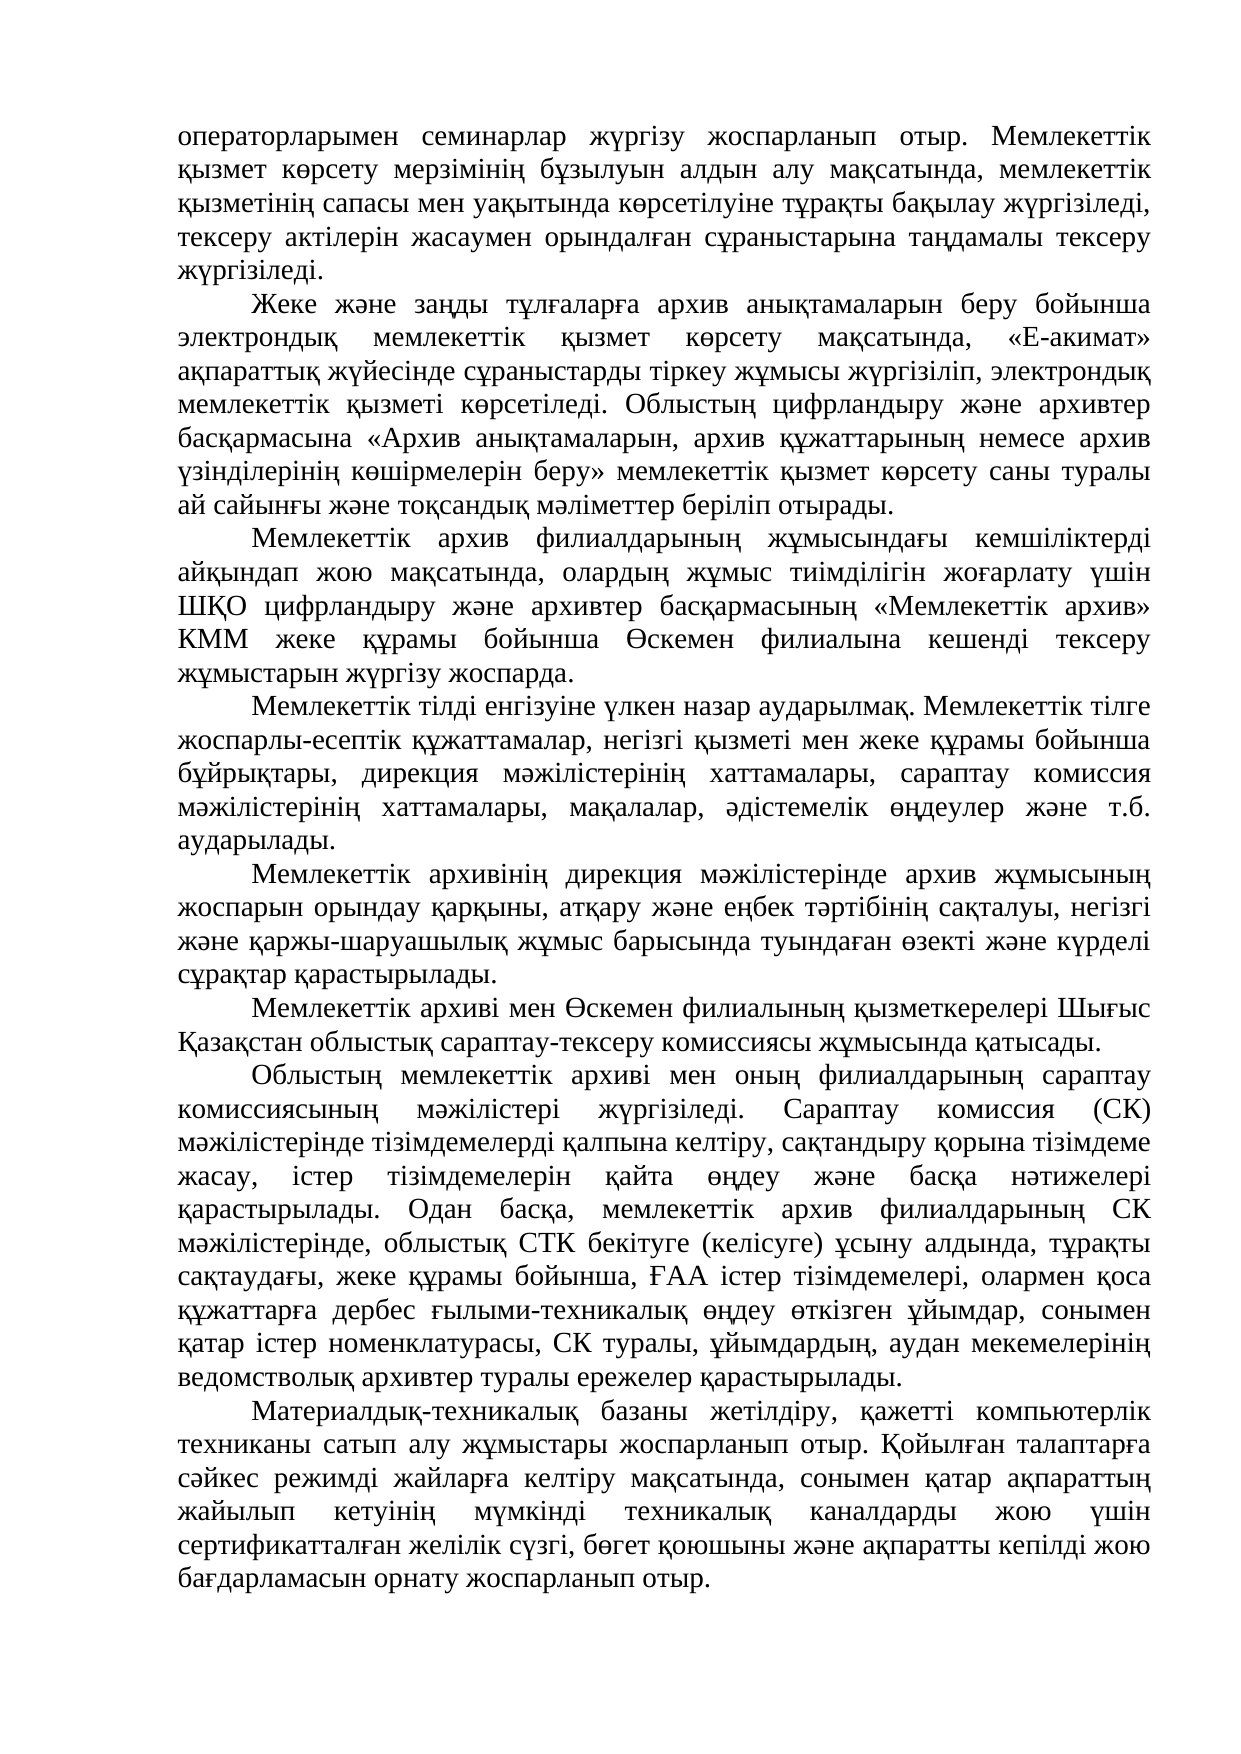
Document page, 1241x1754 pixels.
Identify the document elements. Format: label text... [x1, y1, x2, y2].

text Мемлекеттік архивінің дирекция мәжілістерінде архив жұмысының жоспарын орындау қарқыны, атқару және еңбек тәртібінің сақталуы, негізгі және қаржы-шаруашылық жұмыс барысында туындаған өзекті және күрделі сұрақтар қарастырылады. [177, 856, 1152, 990]
text Облыстың мемлекеттік архиві мен оның филиалдарының сараптау комиссиясының мәжілістері жүргізіледі. Сараптау комиссия (СК) мәжілістерінде тізімдемелерді қалпына келтіру, сақтандыру қорына тізімдеме жасау, істер тізімдемелерін қайта өңдеу және басқа нәтижелері қарастырылады. Одан басқа, мемлекеттік архив филиалдарының СК мәжілістерінде, облыстық СТК бекітуге (келісуге) ұсыну алдында, тұрақты сақтаудағы, жеке құрамы бойынша, ҒАА істер тізімдемелері, олармен қоса құжаттарға дербес ғылыми-техникалық өңдеу өткізген ұйымдар, сонымен қатар істер номенклатурасы, СК туралы, ұйымдардың, аудан мекемелерінің ведомстволық архивтер туралы ережелер қарастырылады. [177, 1057, 1152, 1393]
text Жеке және заңды тұлғаларға архив анықтамаларын беру бойынша электрондық мемлекеттік қызмет көрсету мақсатында, «Е-акимат» ақпараттық жүйесінде сұраныстарды тіркеу жұмысы жүргізіліп, электрондық мемлекеттік қызметі көрсетіледі. Облыстың цифрландыру және архивтер басқармасына «Архив анықтамаларын, архив құжаттарының немесе архив үзінділерінің көшірмелерін беру» мемлекеттік қызмет көрсету саны туралы ай сайынғы және тоқсандық мәліметтер беріліп отырады. [177, 286, 1152, 521]
text Мемлекеттік архиві мен Өскемен филиалының қызметкерелері Шығыс Қазақстан облыстық сараптау-тексеру комиссиясы жұмысында қатысады. [177, 990, 1152, 1057]
text Мемлекеттік архив филиалдарының жұмысындағы кемшіліктерді айқындап жою мақсатында, олардың жұмыс тиімділігін жоғарлату үшін ШҚО цифрландыру және архивтер басқармасының «Мемлекеттік архив» КММ жеке құрамы бойынша Өскемен филиалына кешенді тексеру жұмыстарын жүргізу жоспарда. [177, 521, 1152, 688]
text Мемлекеттік тілді енгізуіне үлкен назар аударылмақ. Мемлекеттік тілге жоспарлы-есептік құжаттамалар, негізгі қызметі мен жеке құрамы бойынша бұйрықтары, дирекция мәжілістерінің хаттамалары, сараптау комиссия мәжілістерінің хаттамалары, мақалалар, әдістемелік өңдеулер және т.б. аударылады. [177, 688, 1152, 856]
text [177, 118, 1152, 286]
text Материалдық-техникалық базаны жетілдіру, қажетті компьютерлік техниканы сатып алу жұмыстары жоспарланып отыр. Қойылған талаптарға сәйкес режимді жайларға келтіру мақсатында, сонымен қатар ақпараттың жайылып кетуінің мүмкінді техникалық каналдарды жою үшін сертификатталған желілік сүзгі, бөгет қоюшыны және ақпаратты кепілді жою бағдарламасын орнату жоспарланып отыр. [177, 1393, 1152, 1594]
